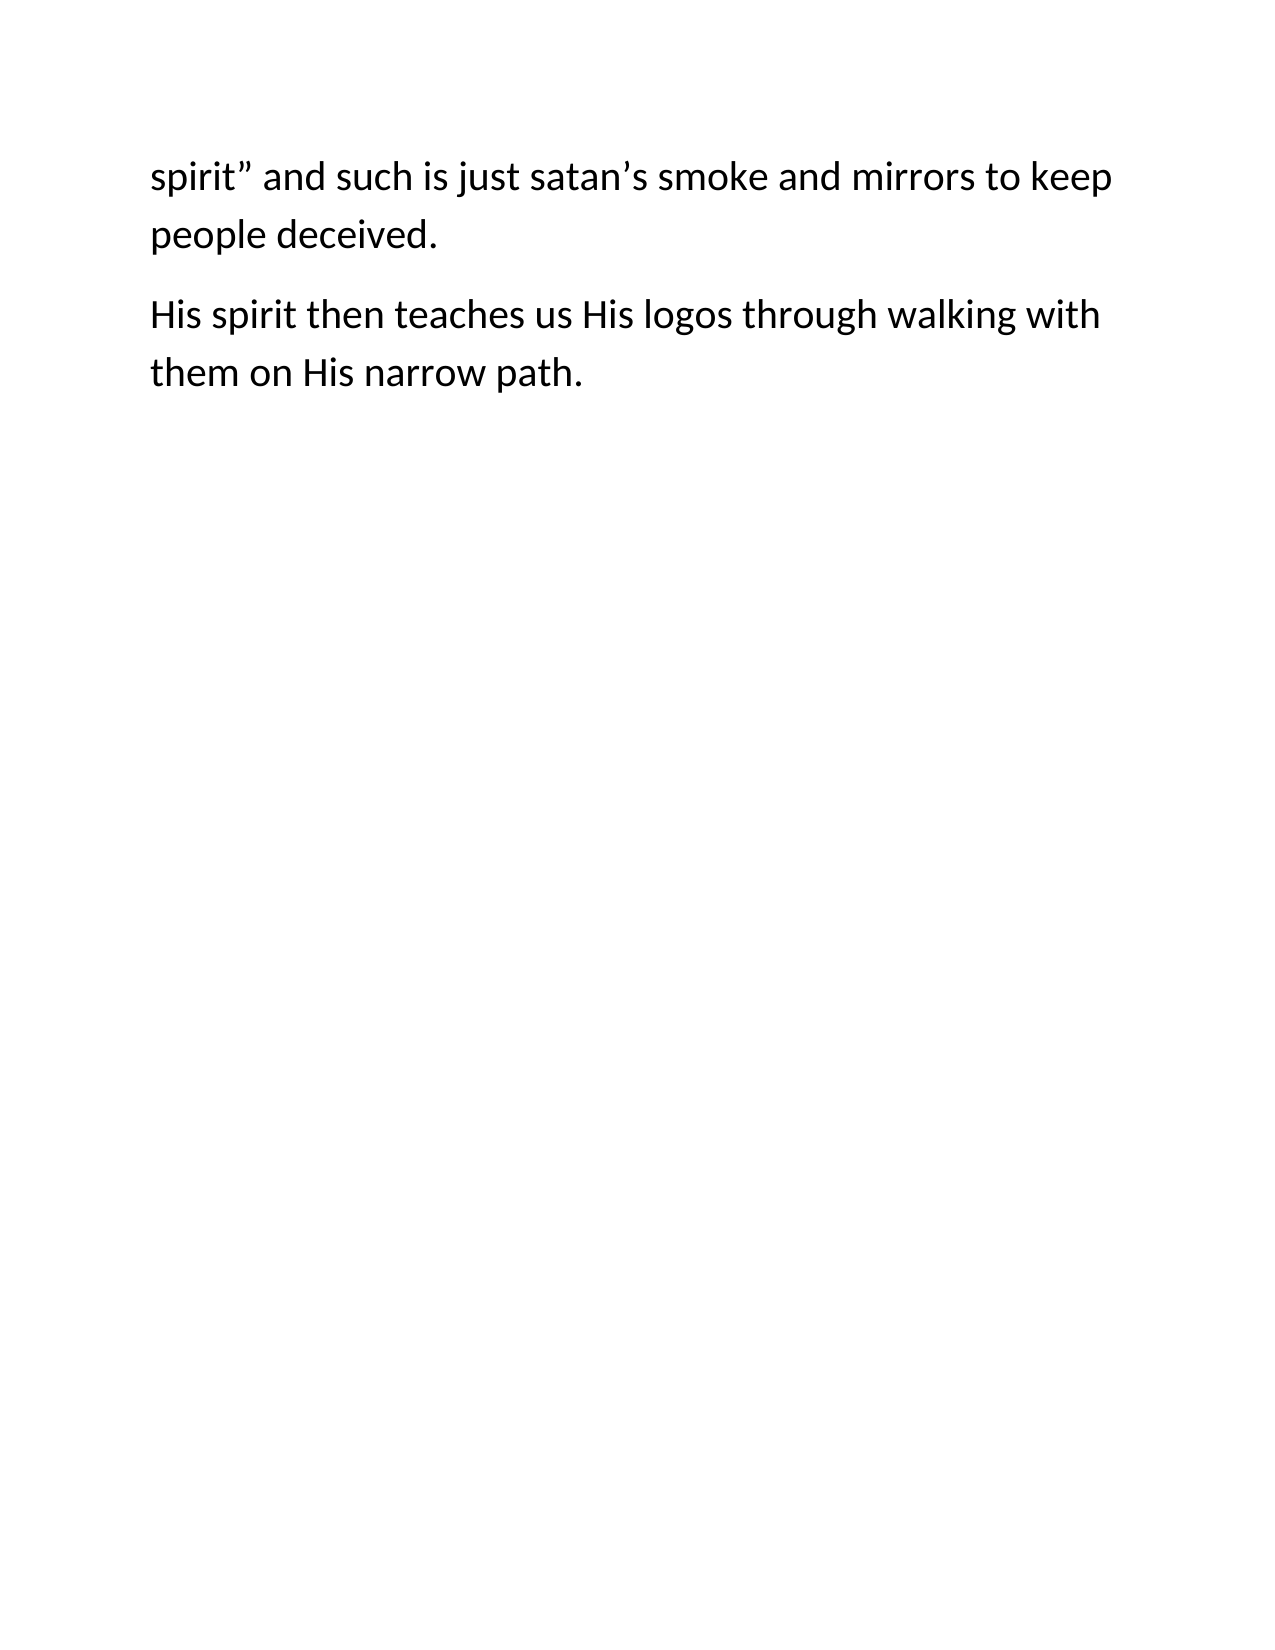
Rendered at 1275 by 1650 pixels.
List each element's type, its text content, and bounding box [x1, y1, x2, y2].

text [150, 150, 1125, 259]
text His spirit then teaches us His logos through walking with them on His narrow path. [150, 288, 1125, 397]
